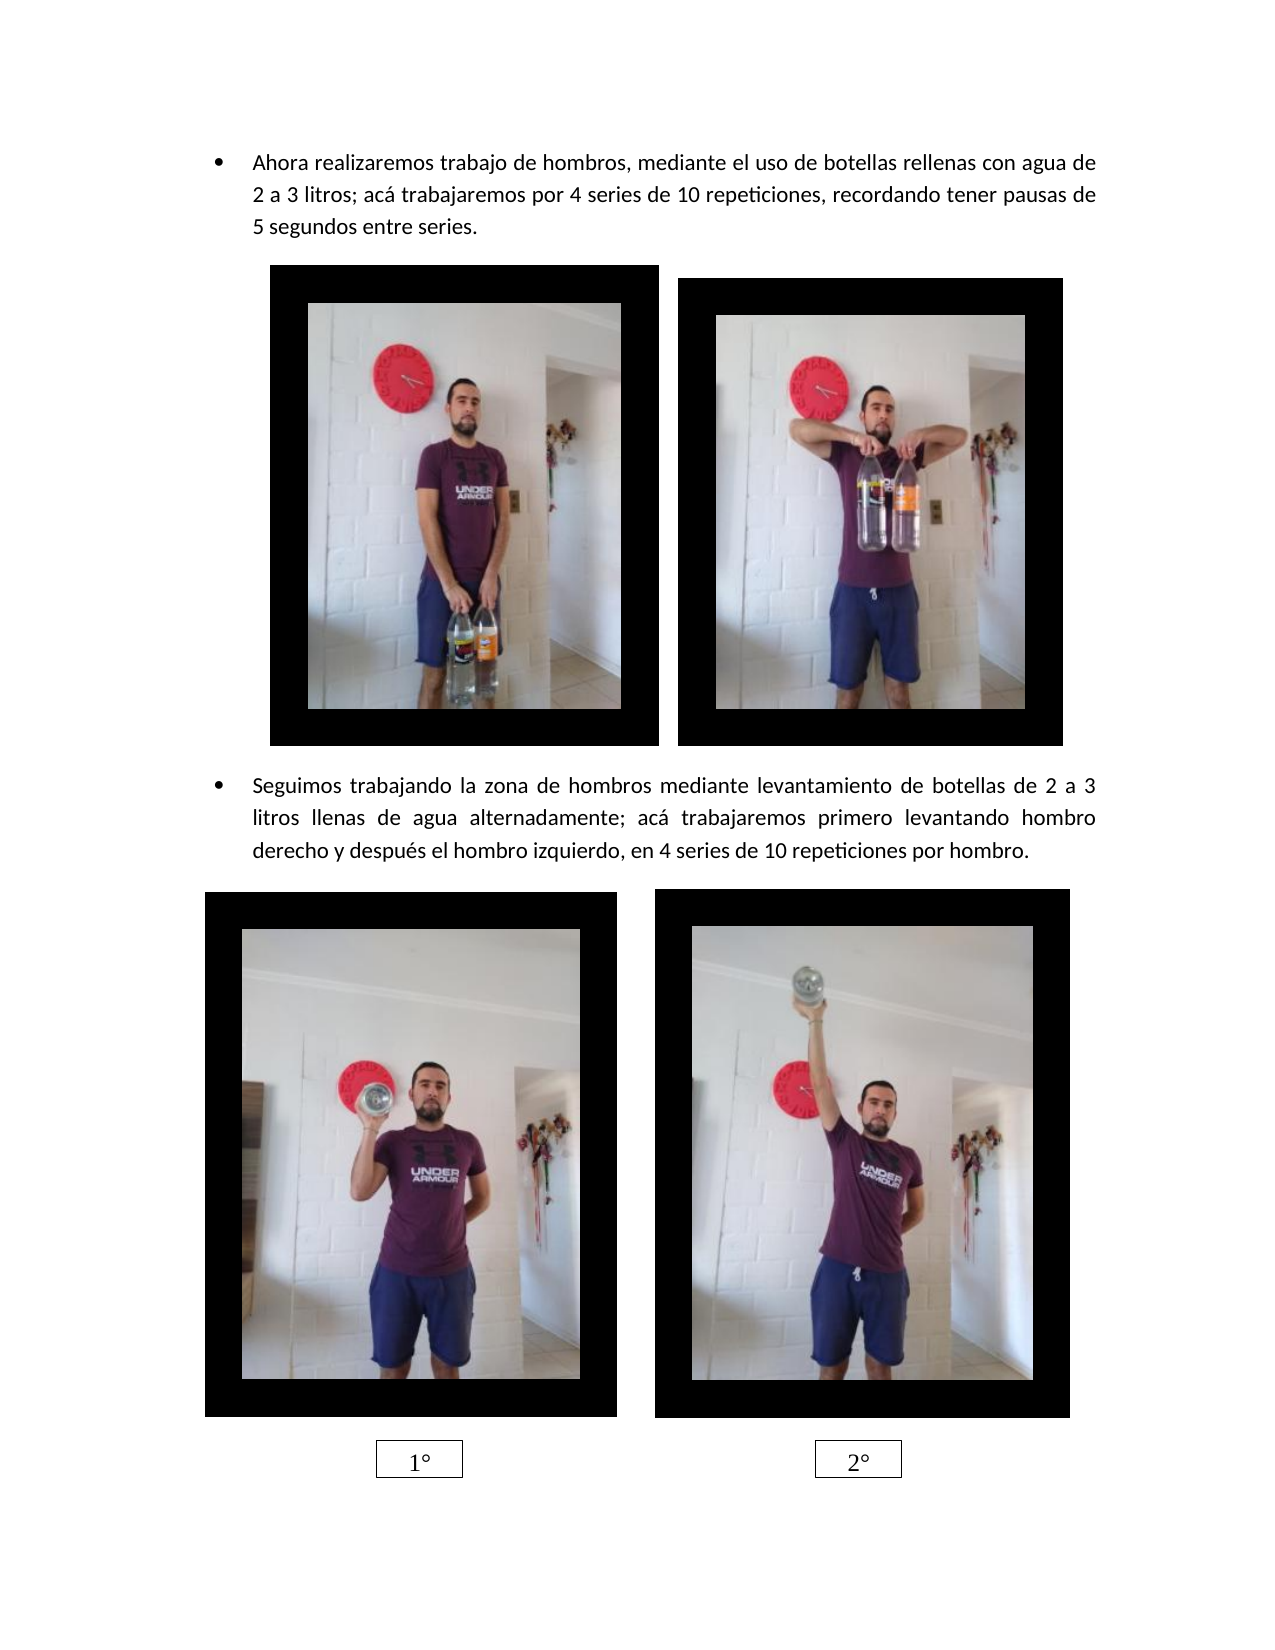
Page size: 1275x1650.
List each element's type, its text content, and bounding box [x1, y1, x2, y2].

picture [308, 303, 621, 709]
list Ahora realizaremos trabajo de hombros, mediante el uso de botellas rellenas con agua de 2 a 3 litros; acá trabajaremos por 4 series de 10 repeticiones, recordando tener pausas de 5 segundos entre series. [215, 148, 1098, 240]
picture [716, 315, 1025, 709]
picture [692, 926, 1033, 1380]
picture [242, 929, 580, 1379]
list Seguimos trabajando la zona de hombros mediante levantamiento de botellas de 2 a 3 litros llenas de agua alternadamente; acá trabajaremos primero levantando hombro derecho y después el hombro izquierdo, en 4 series de 10 repeticiones por hombro. [215, 771, 1098, 864]
